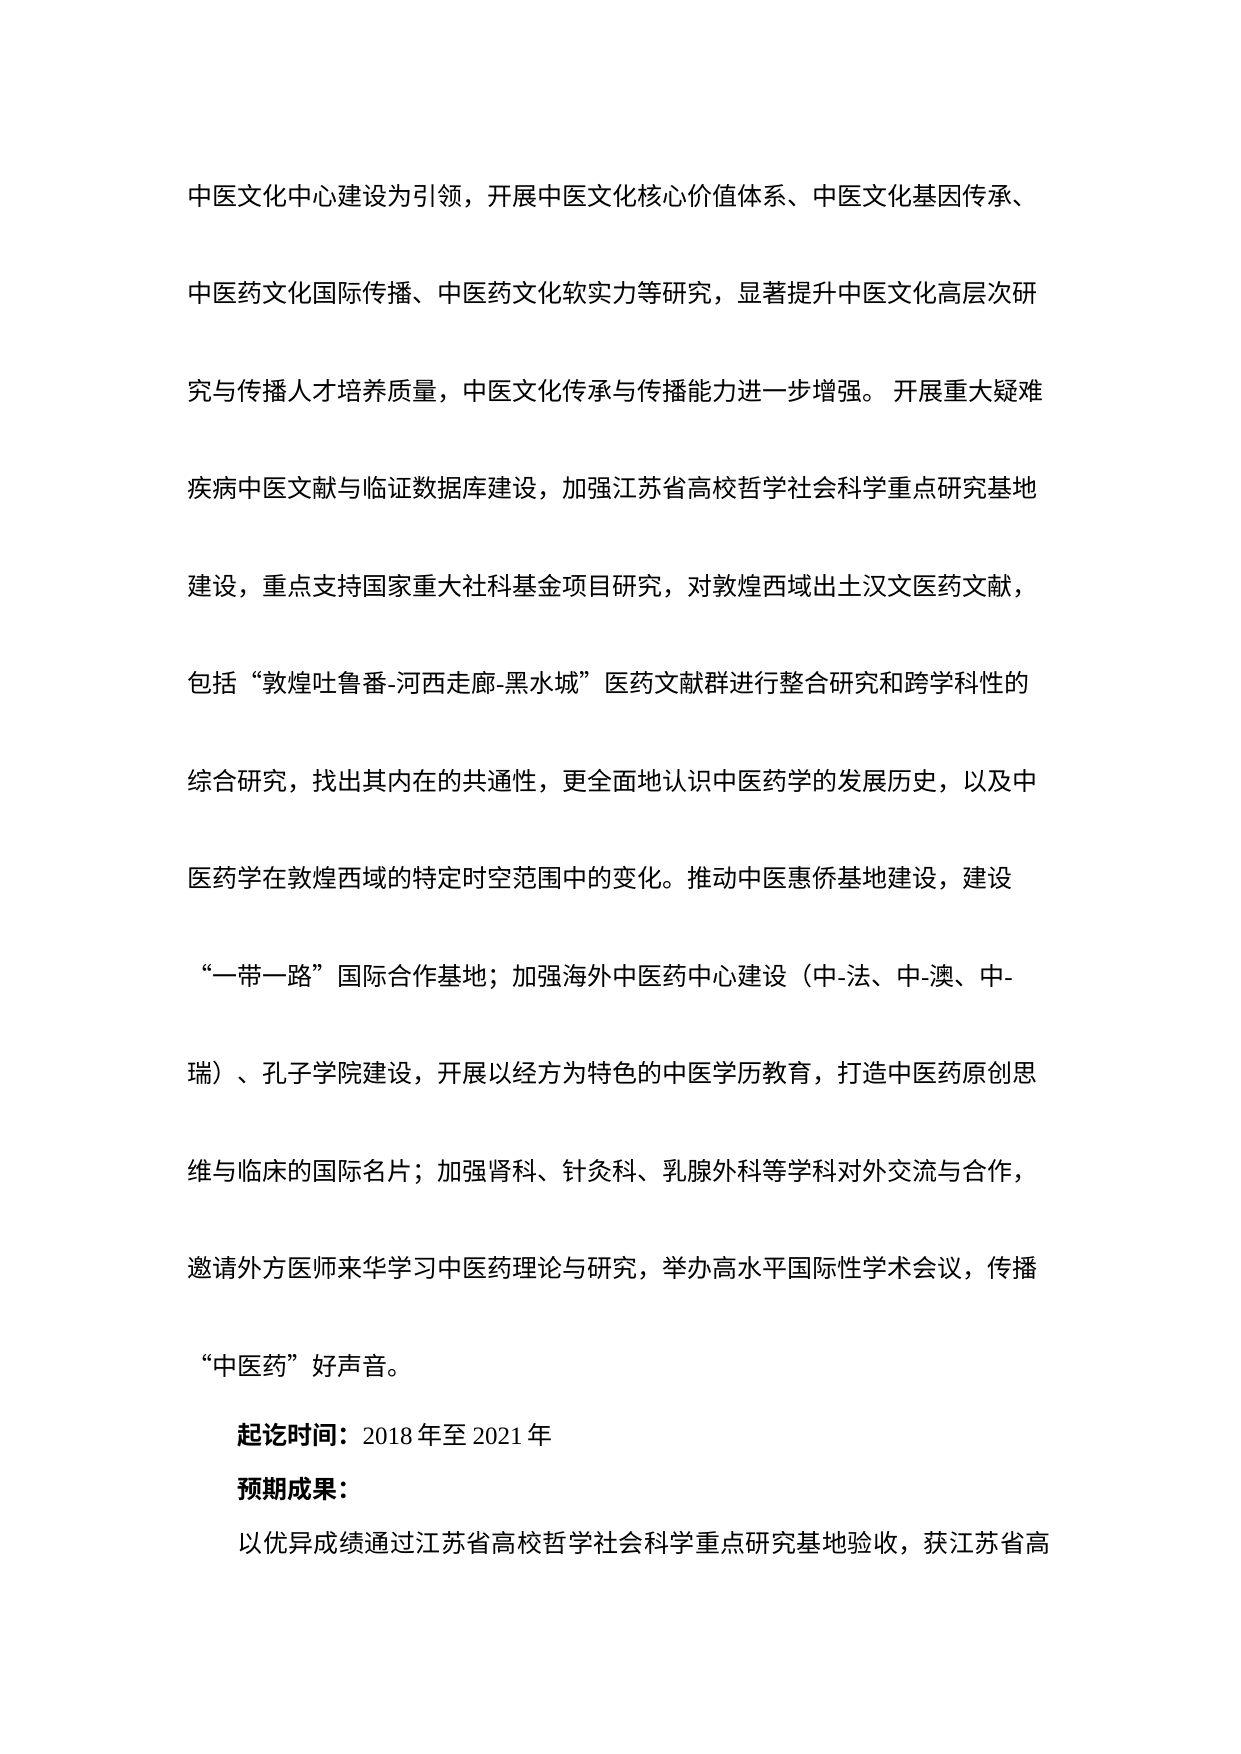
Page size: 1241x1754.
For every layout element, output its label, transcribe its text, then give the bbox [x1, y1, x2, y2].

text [187, 1524, 1053, 1560]
text 预期成果： [187, 1469, 1053, 1506]
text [187, 162, 1053, 1397]
text 起讫时间：2018年至2021年 [187, 1415, 1053, 1451]
